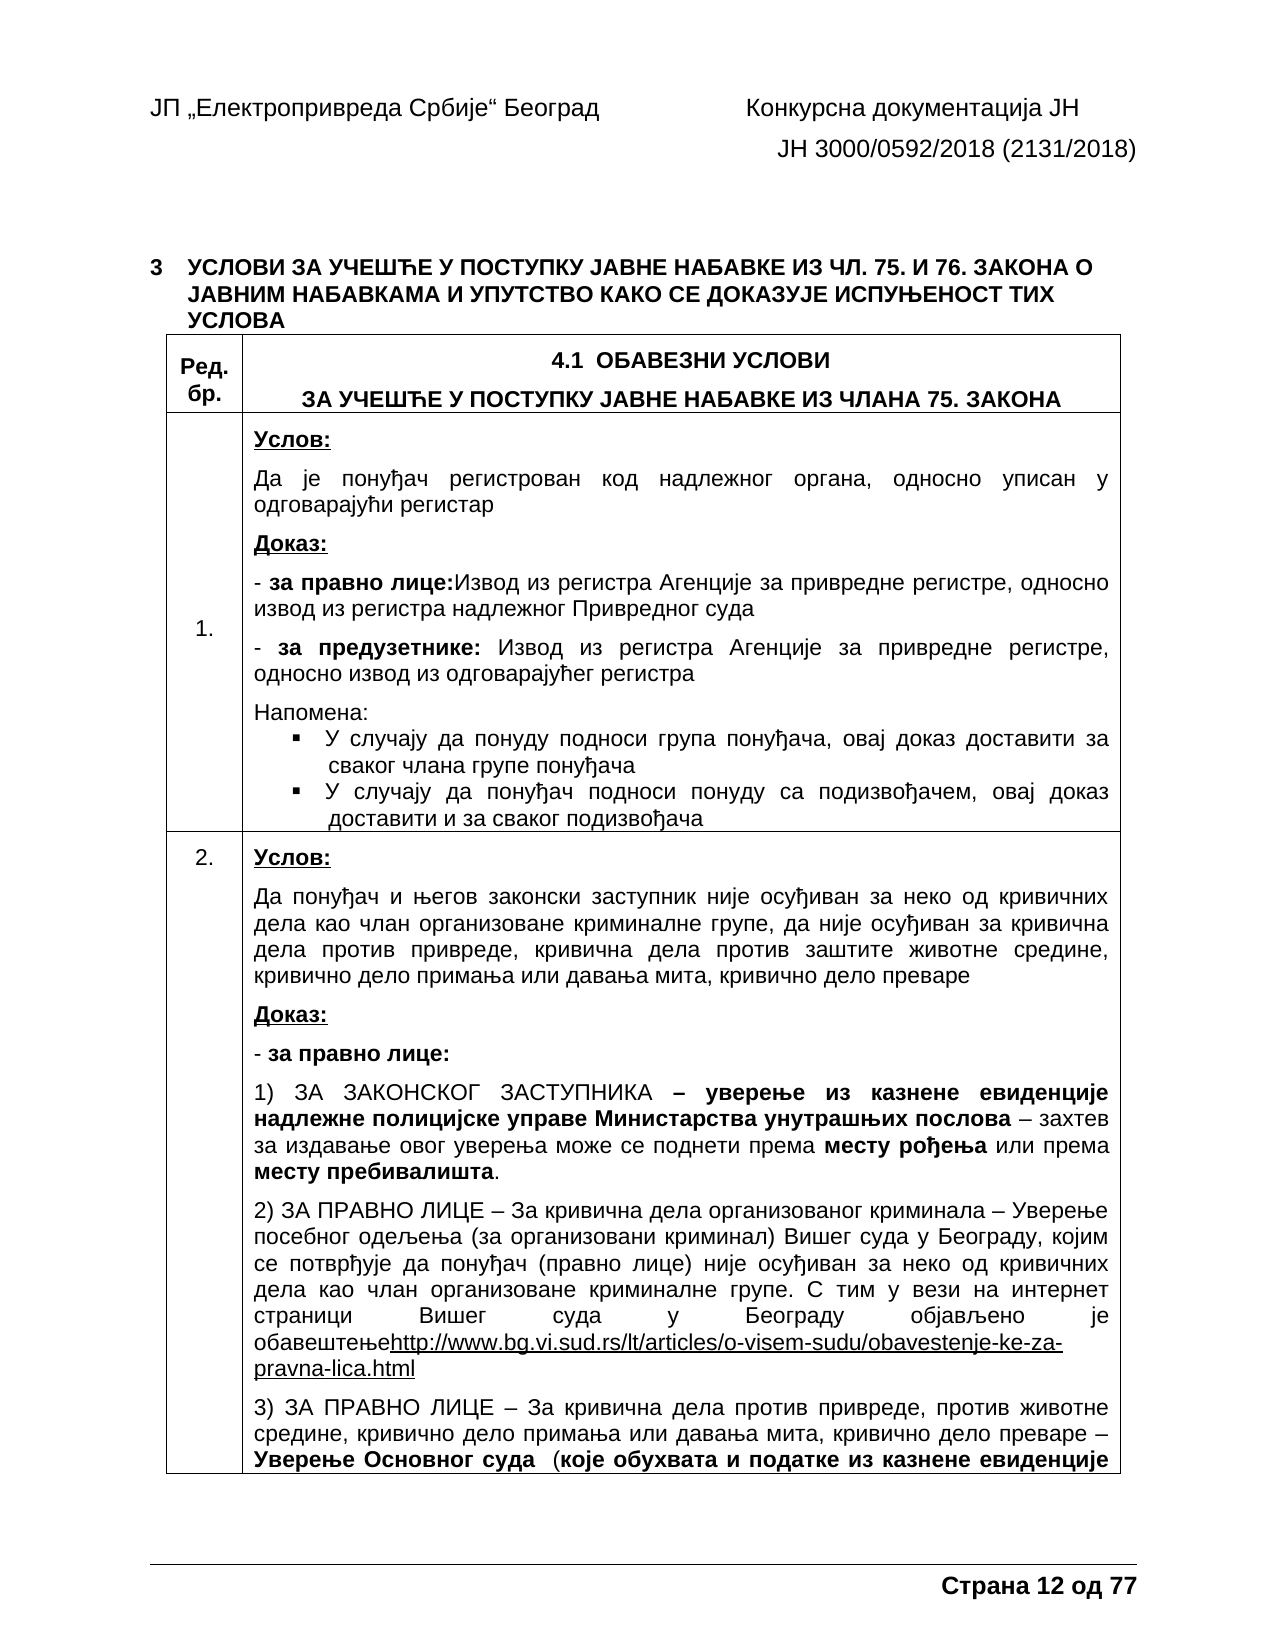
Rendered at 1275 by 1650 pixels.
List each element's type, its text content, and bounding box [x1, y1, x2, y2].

table_header 4.1 ОБАВЕЗНИ УСЛОВИ ЗА УЧЕШЋЕ У ПОСТУПКУ ЈАВНЕ НАБАВКЕ ИЗ ЧЛАНА 75. ЗАКОНА [243, 335, 1120, 412]
table_cell 2. [167, 832, 242, 1473]
table_header Ред. бр. [167, 335, 242, 412]
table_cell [243, 832, 1120, 1473]
table_cell 1. [167, 413, 242, 831]
table_cell Услов: Да је понуђач регистрован код надлежног органа, односно уписан у одговарајући регистар Доказ: - за правно лице:Извод из регистра Агенције за привредне регистре, односно извод из регистра надлежног Привредног суда - за предузетнике: Извод из регистра Агенције за привредне регистре, односно извод из одговарајућег регистра Напомена: У случају да понуду подноси група понуђача, овај доказ доставити за сваког члана групе понуђача У случају да понуђач подноси понуду са подизвођачем, овај доказ доставити и за сваког подизвођача [243, 413, 1120, 831]
subtitle УСЛОВИ ЗА УЧЕШЋЕ У ПОСТУПКУ ЈАВНЕ НАБАВКЕ ИЗ ЧЛ. 75. И 76. ЗАКОНА О ЈАВНИМ НАБАВКАМА И УПУТСТВО КАКО СЕ ДОКАЗУЈЕ ИСПУЊЕНОСТ ТИХ УСЛОВА [150, 254, 1137, 333]
